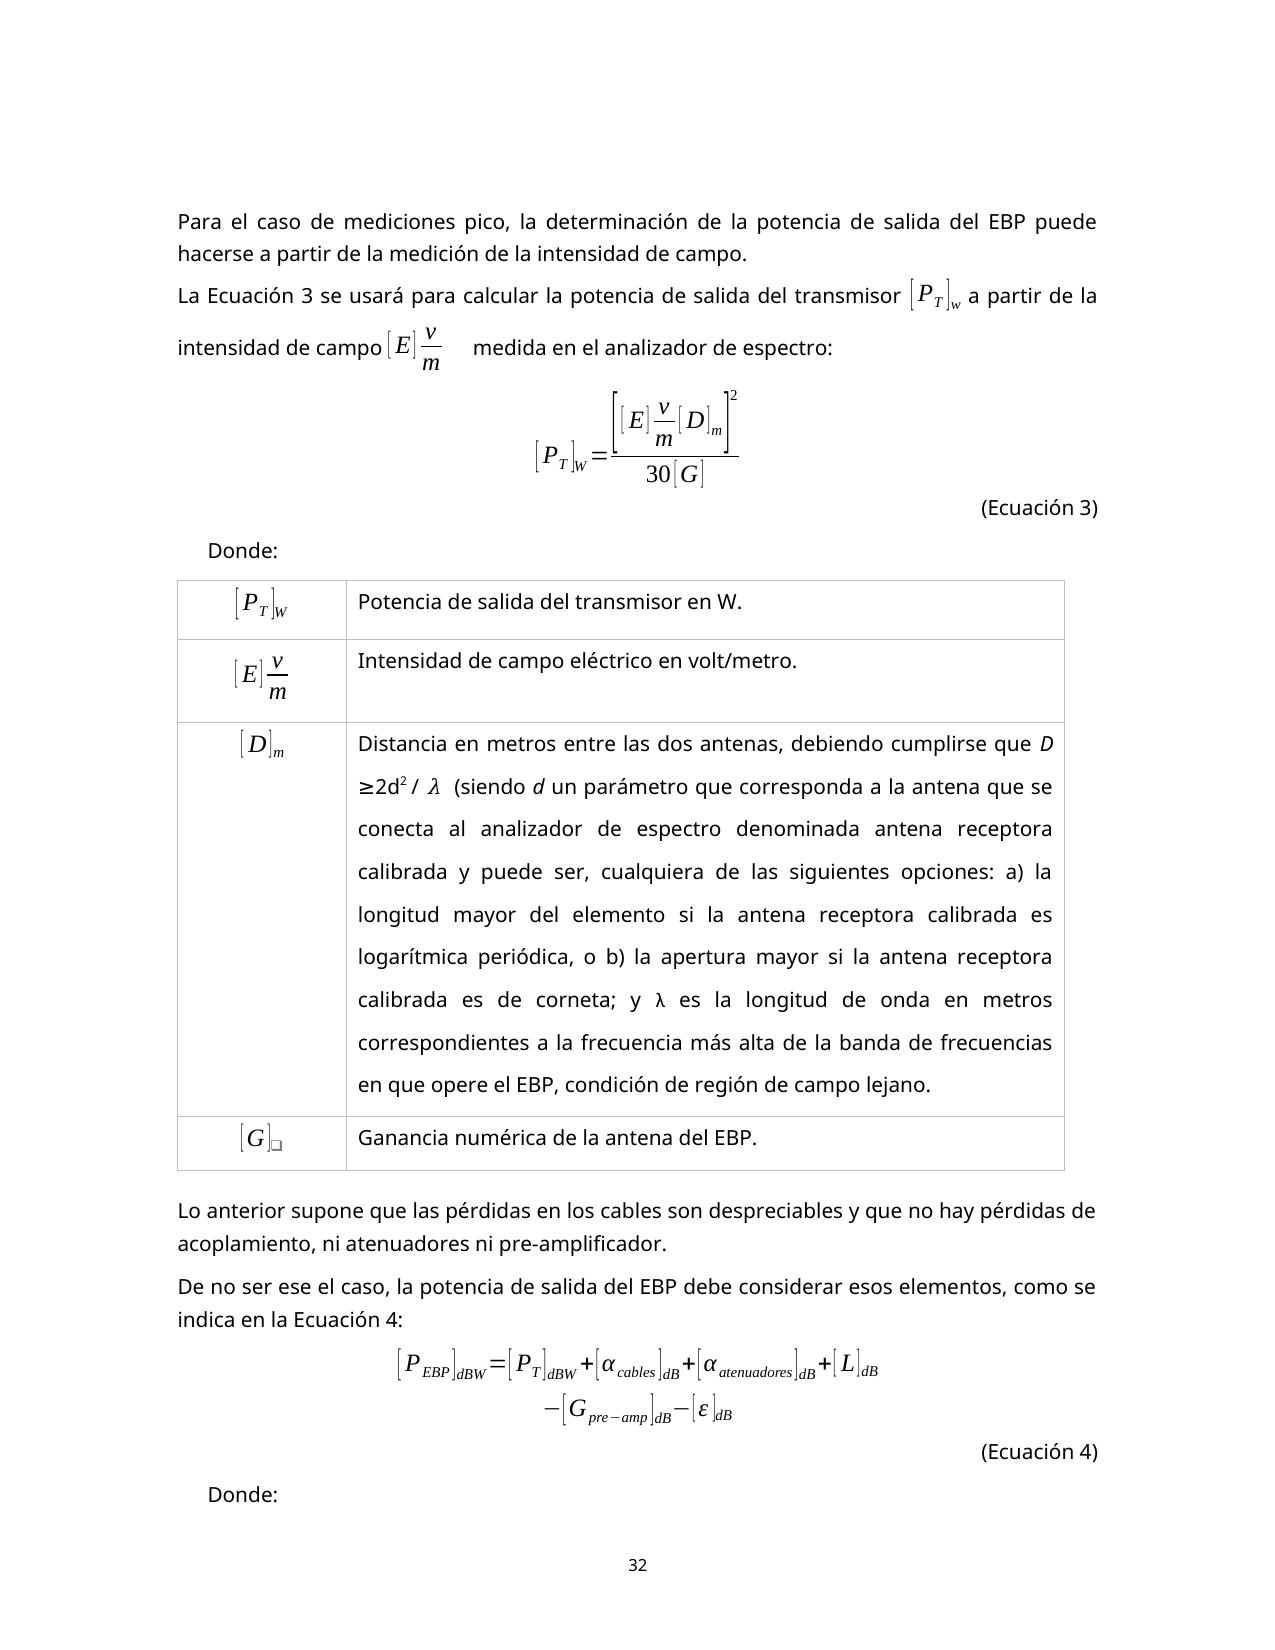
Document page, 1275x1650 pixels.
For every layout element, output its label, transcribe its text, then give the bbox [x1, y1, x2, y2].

text De no ser ese el caso, la potencia de salida del EBP debe considerar esos elementos, como se indica en la Ecuación 4: [177, 1272, 1098, 1333]
table_cell [178, 1117, 346, 1170]
text Donde: [177, 536, 1098, 565]
text Donde: [177, 1480, 1098, 1509]
table_cell Ganancia numérica de la antena del EBP. [347, 1117, 1064, 1170]
table_header Potencia de salida del transmisor en W. [347, 581, 1064, 639]
text (Ecuación 3) [177, 493, 1098, 522]
table_cell [178, 723, 346, 1116]
table_cell [178, 640, 346, 722]
table_cell Intensidad de campo eléctrico en volt/metro. [347, 640, 1064, 722]
table_cell Distancia en metros entre las dos antenas, debiendo cumplirse que D ≥2d2 / λ (siendo d un parámetro que corresponda a la antena que se conecta al analizador de espectro denominada antena receptora calibrada y puede ser, cualquiera de las siguientes opciones: a) la longitud mayor del elemento si la antena receptora calibrada es logarítmica periódica, o b) la apertura mayor si la antena receptora calibrada es de corneta; y λ es la longitud de onda en metros correspondientes a la frecuencia más alta de la banda de frecuencias en que opere el EBP, condición de región de campo lejano. [347, 723, 1064, 1116]
text Para el caso de mediciones pico, la determinación de la potencia de salida del EBP puede hacerse a partir de la medición de la intensidad de campo. [177, 207, 1098, 268]
text La Ecuación 3 se usará para calcular la potencia de salida del transmisor a partir de la intensidad de campo medida en el analizador de espectro: [177, 278, 1098, 376]
table_header [178, 581, 346, 639]
text Lo anterior supone que las pérdidas en los cables son despreciables y que no hay pérdidas de acoplamiento, ni atenuadores ni pre-amplificador. [177, 1196, 1098, 1257]
text (Ecuación 4) [177, 1437, 1098, 1466]
